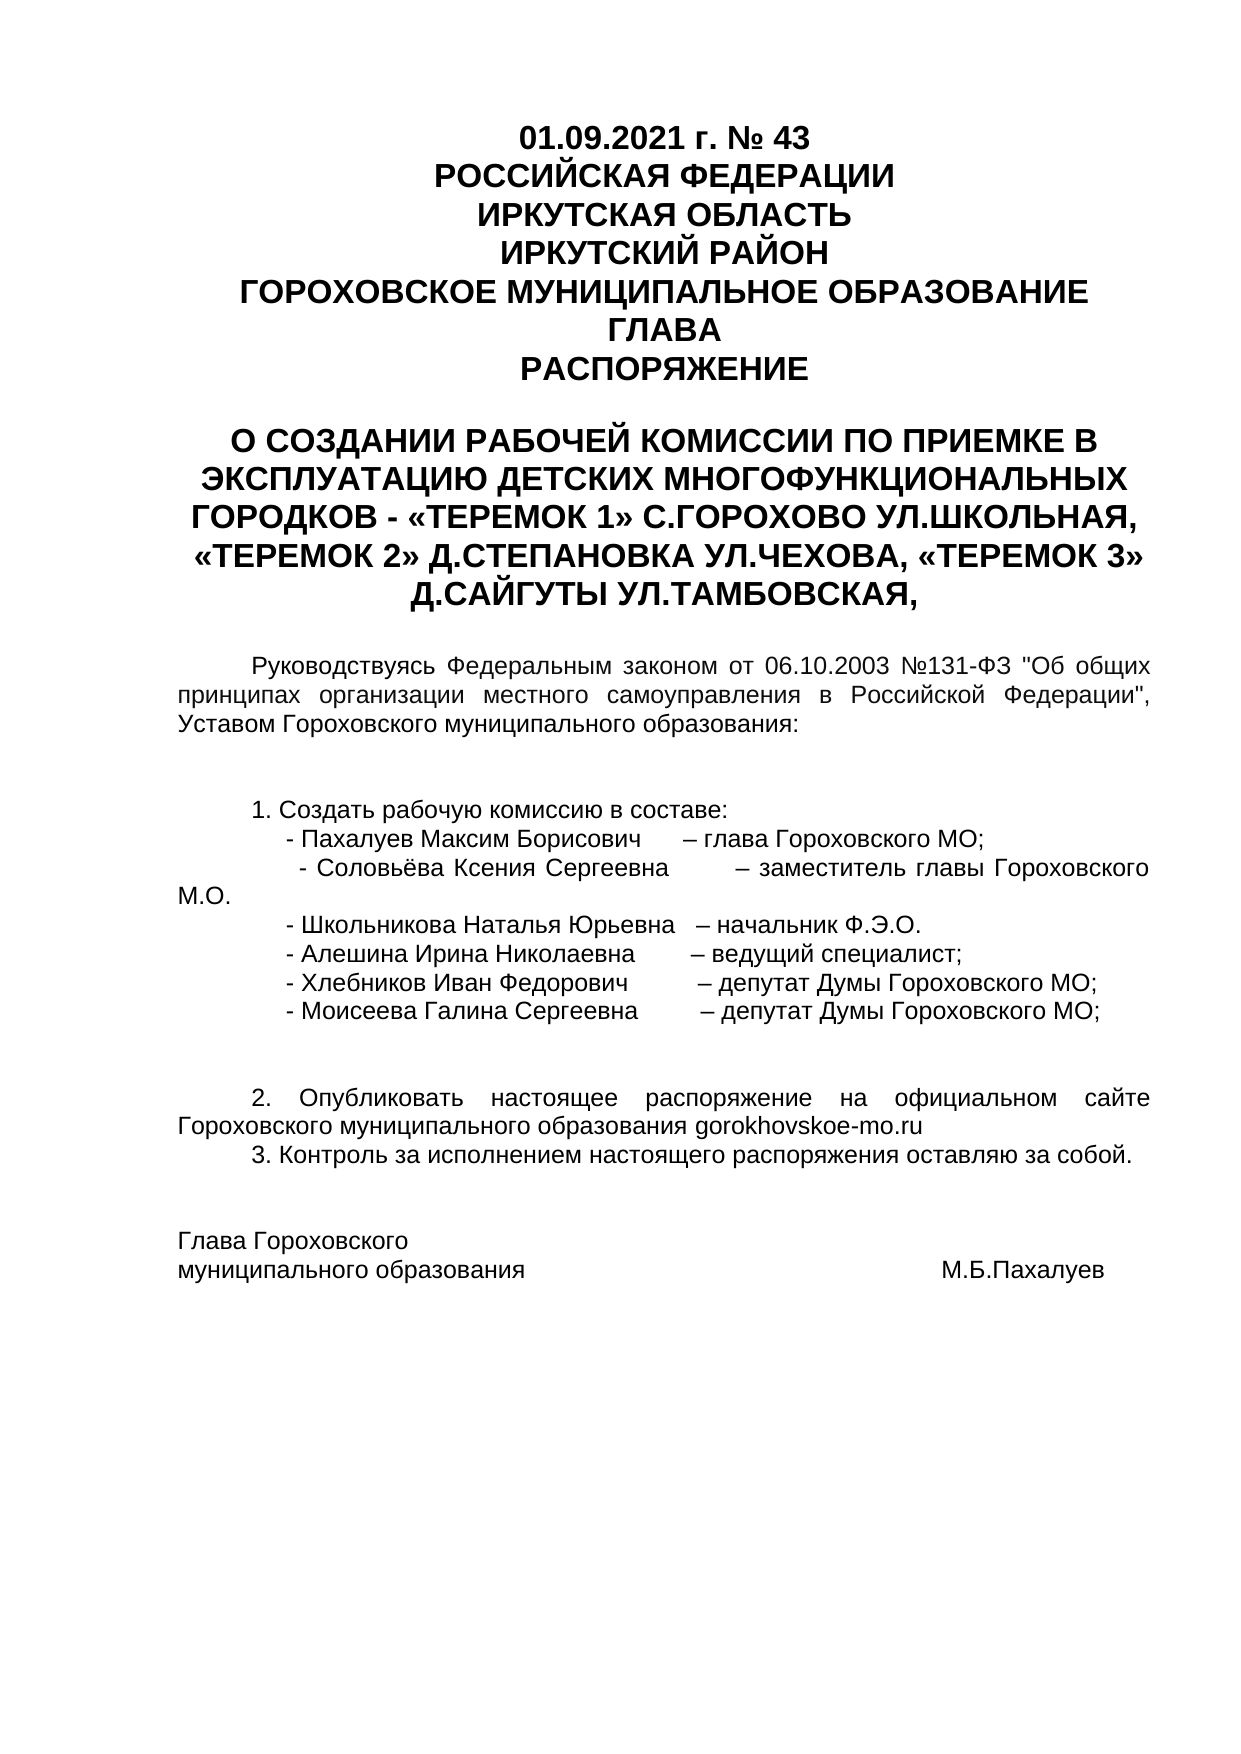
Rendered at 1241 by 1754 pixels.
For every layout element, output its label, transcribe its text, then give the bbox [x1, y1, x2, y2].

text РОССИЙСКАЯ ФЕДЕРАЦИИ [177, 157, 1152, 195]
text О СОЗДАНИИ РАБОЧЕЙ КОМИССИИ ПО ПРИЕМКЕ В ЭКСПЛУАТАЦИЮ ДЕТСКИХ МНОГОФУНКЦИОНАЛЬНЫХ ГОРОДКОВ - «ТЕРЕМОК 1» С.ГОРОХОВО УЛ.ШКОЛЬНАЯ, [177, 421, 1152, 536]
text «ТЕРЕМОК 2» Д.СТЕПАНОВКА УЛ.ЧЕХОВА, «ТЕРЕМОК 3» Д.САЙГУТЫ УЛ.ТАМБОВСКАЯ, [177, 536, 1152, 613]
text ИРКУТСКИЙ РАЙОН [177, 233, 1152, 272]
text 1. Создать рабочую комиссию в составе: [177, 795, 1152, 824]
text - Моисеева Галина Сергеевна – депутат Думы Гороховского МО; [177, 996, 1152, 1025]
text 2. Опубликовать настоящее распоряжение на официальном сайте Гороховского муниципального образования gorokhovskoe-mo.ru [177, 1083, 1152, 1140]
text Глава Гороховского [177, 1226, 1152, 1255]
text - Алешина Ирина Николаевна – ведущий специалист; [177, 939, 1152, 968]
text 01.09.2021 г. № 43 [177, 118, 1152, 157]
text 3. Контроль за исполнением настоящего распоряжения оставляю за собой. [177, 1140, 1152, 1169]
text - Пахалуев Максим Борисович – глава Гороховского МО; [177, 824, 1152, 853]
text - Хлебников Иван Федорович – депутат Думы Гороховского МО; [177, 968, 1152, 996]
text ИРКУТСКАЯ ОБЛАСТЬ [177, 195, 1152, 233]
text ГОРОХОВСКОЕ МУНИЦИПАЛЬНОЕ ОБРАЗОВАНИЕ [177, 272, 1152, 310]
text ГЛАВА [177, 310, 1152, 349]
text РАСПОРЯЖЕНИЕ [177, 349, 1152, 387]
text Руководствуясь Федеральным законом от 06.10.2003 №131-ФЗ "Об общих принципах организации местного самоуправления в Российской Федерации", Уставом Гороховского муниципального образования: [177, 651, 1152, 738]
text муниципального образования М.Б.Пахалуев [177, 1255, 1152, 1284]
text - Школьникова Наталья Юрьевна – начальник Ф.Э.О. [177, 910, 1152, 939]
text - Соловьёва Ксения Сергеевна – заместитель главы Гороховского М.О. [177, 853, 1152, 910]
